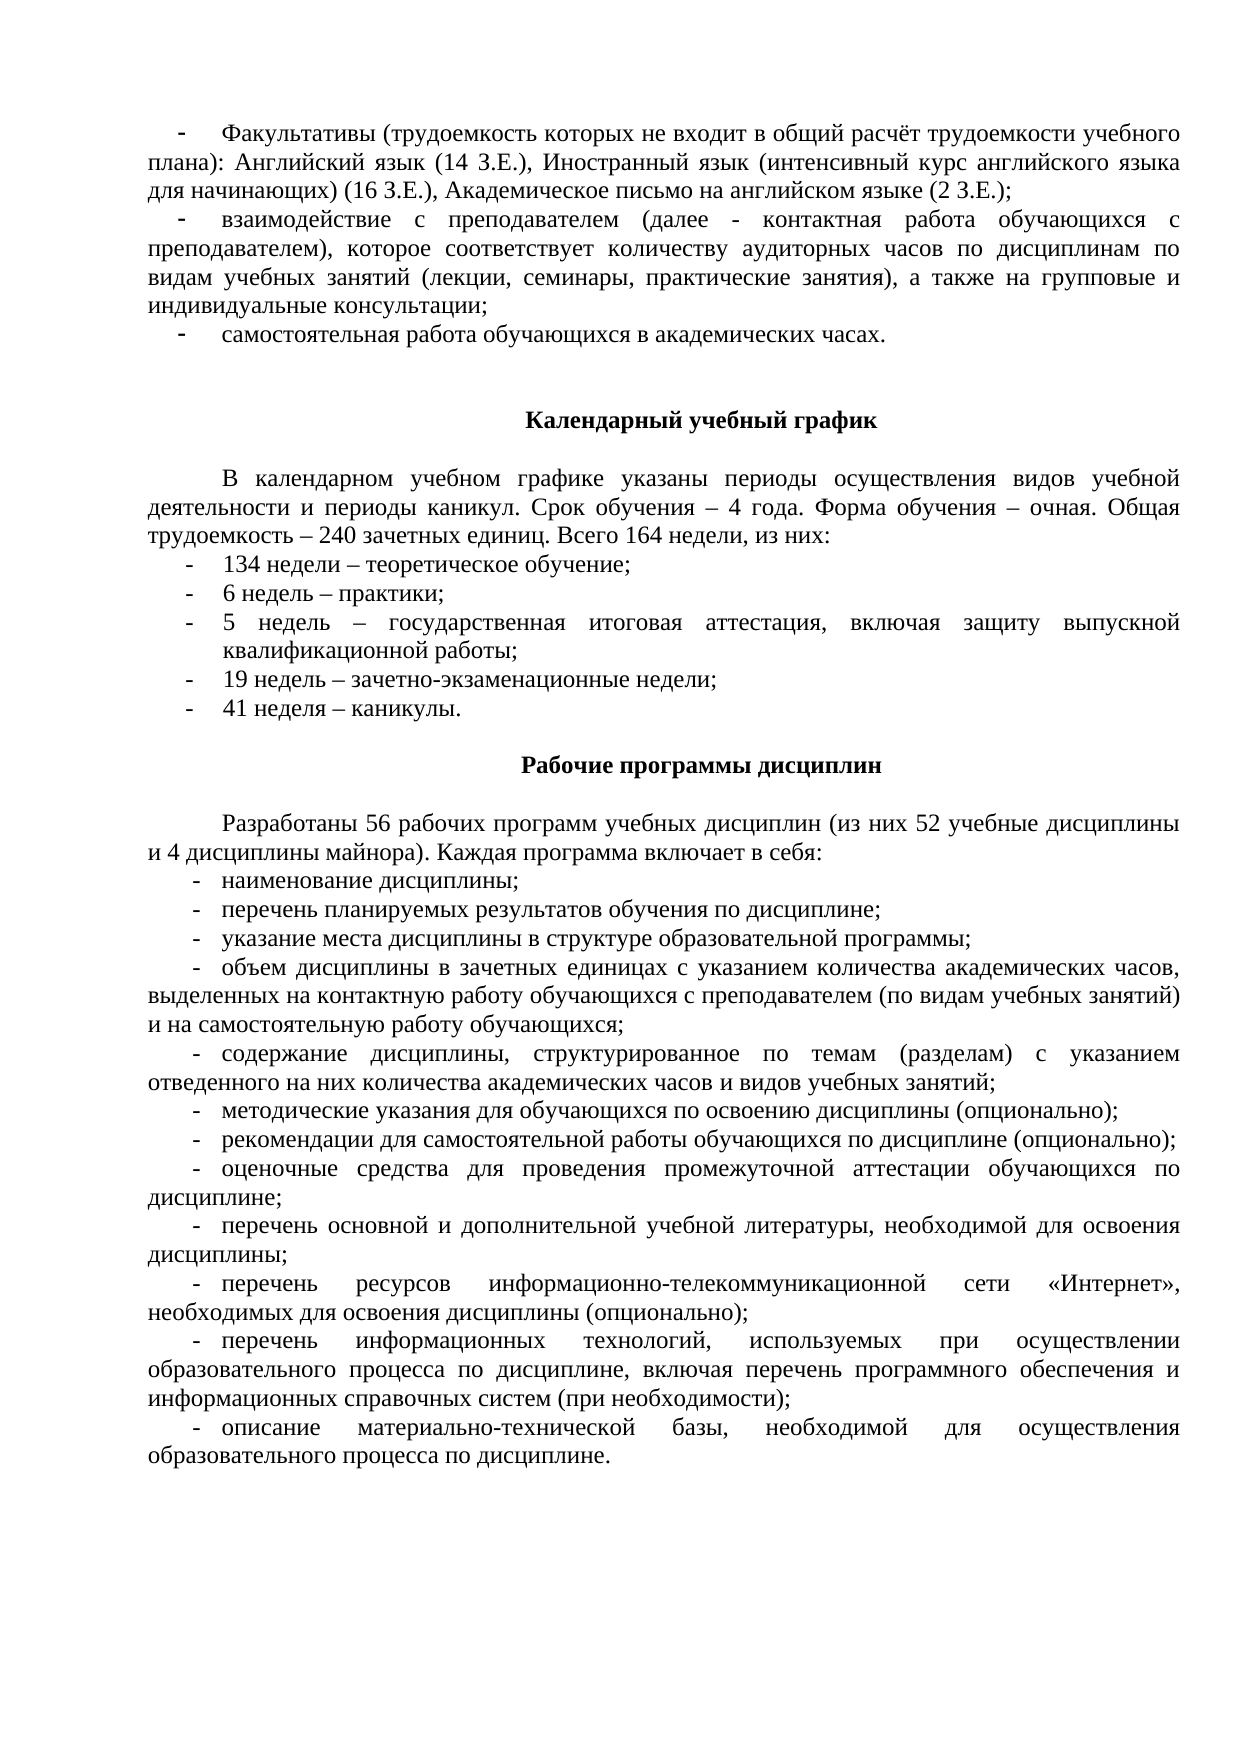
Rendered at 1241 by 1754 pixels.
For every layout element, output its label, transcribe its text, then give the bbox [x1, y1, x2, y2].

list рекомендации для самостоятельной работы обучающихся по дисциплине (опционально); [148, 1124, 1181, 1153]
list 5 недель – государственная итоговая аттестация, включая защиту выпускной квалификационной работы; [185, 607, 1181, 664]
list взаимодействие с преподавателем (далее - контактная работа обучающихся с преподавателем), которое соответствует количеству аудиторных часов по дисциплинам по видам учебных занятий (лекции, семинары, практические занятия), а также на групповые и индивидуальные консультации; [148, 204, 1181, 319]
list 6 недель – практики; [185, 578, 1181, 607]
text В календарном учебном графике указаны периоды осуществления видов учебной деятельности и периоды каникул. Срок обучения – 4 года. Форма обучения – очная. Общая трудоемкость – 240 зачетных единиц. Всего 164 недели, из них: [148, 463, 1181, 549]
list перечень планируемых результатов обучения по дисциплине; [148, 894, 1181, 923]
text Календарный учебный график [148, 406, 1181, 434]
list методические указания для обучающихся по освоению дисциплины (опционально); [148, 1096, 1181, 1124]
text Рабочие программы дисциплин [148, 751, 1181, 779]
list наименование дисциплины; [148, 866, 1181, 894]
list содержание дисциплины, структурированное по темам (разделам) с указанием отведенного на них количества академических часов и видов учебных занятий; [148, 1038, 1181, 1096]
list объем дисциплины в зачетных единицах с указанием количества академических часов, выделенных на контактную работу обучающихся с преподавателем (по видам учебных занятий) и на самостоятельную работу обучающихся; [148, 952, 1181, 1038]
list Факультативы (трудоемкость которых не входит в общий расчёт трудоемкости учебного плана): Английский язык (14 З.Е.), Иностранный язык (интенсивный курс английского языка для начинающих) (16 З.Е.), Академическое письмо на английском языке (2 З.Е.); [148, 118, 1181, 204]
list описание материально-технической базы, необходимой для осуществления образовательного процесса по дисциплине. [148, 1412, 1181, 1469]
list указание места дисциплины в структуре образовательной программы; [148, 923, 1181, 952]
list 19 недель – зачетно-экзаменационные недели; [185, 664, 1181, 693]
list самостоятельная работа обучающихся в академических часах. [148, 319, 1181, 348]
list оценочные средства для проведения промежуточной аттестации обучающихся по дисциплине; [148, 1153, 1181, 1211]
list перечень информационных технологий, используемых при осуществлении образовательного процесса по дисциплине, включая перечень программного обеспечения и информационных справочных систем (при необходимости); [148, 1326, 1181, 1412]
text Разработаны 56 рабочих программ учебных дисциплин (из них 52 учебные дисциплины и 4 дисциплины майнора). Каждая программа включает в себя: [148, 808, 1181, 866]
list 41 неделя – каникулы. [185, 693, 1181, 722]
list 134 недели – теоретическое обучение; [185, 549, 1181, 578]
list перечень ресурсов информационно-телекоммуникационной сети «Интернет», необходимых для освоения дисциплины (опционально); [148, 1268, 1181, 1326]
list перечень основной и дополнительной учебной литературы, необходимой для освоения дисциплины; [148, 1211, 1181, 1268]
